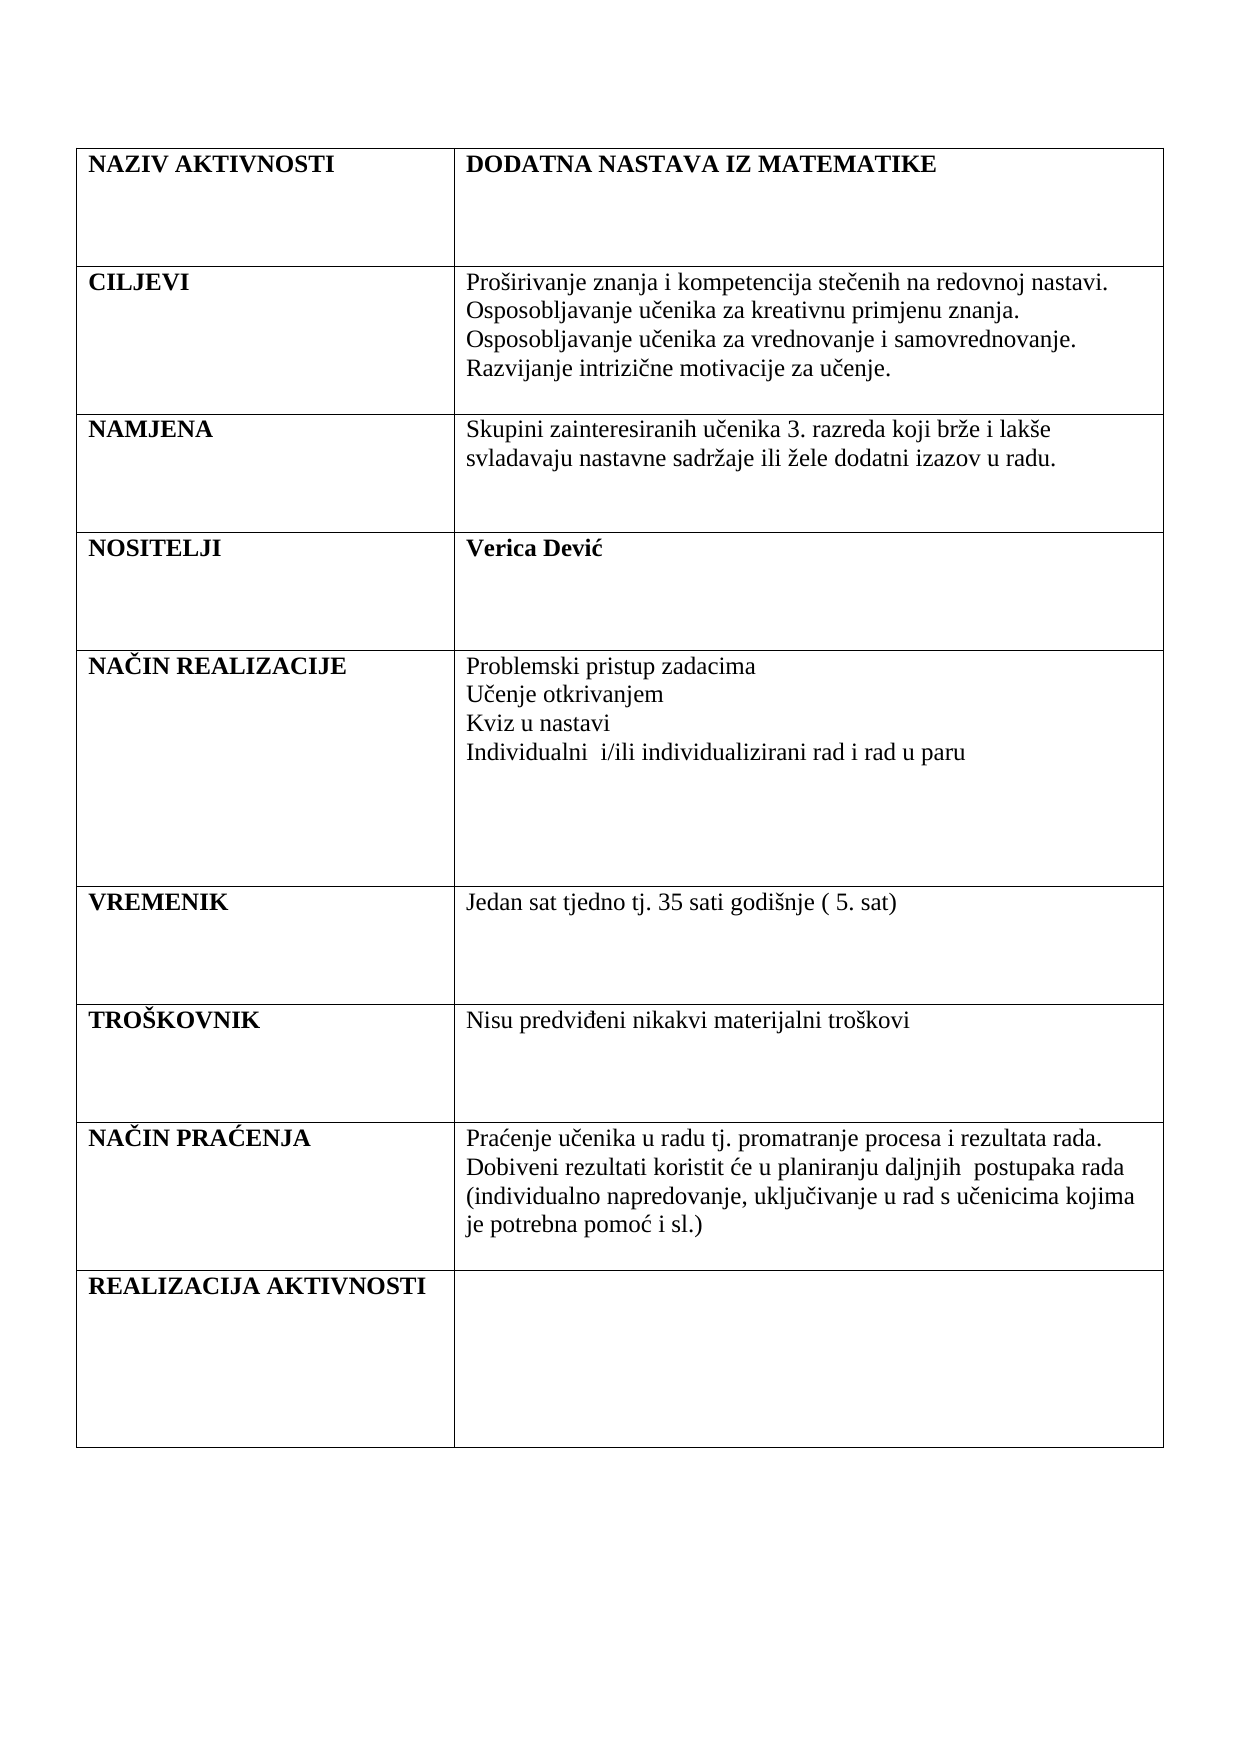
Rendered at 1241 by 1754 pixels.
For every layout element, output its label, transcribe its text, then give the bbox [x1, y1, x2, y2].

table_cell NAMJENA [77, 415, 454, 532]
table_cell NOSITELJI [77, 533, 454, 650]
table_cell NAČIN PRAĆENJA [77, 1123, 454, 1270]
table_cell Praćenje učenika u radu tj. promatranje procesa i rezultata rada. Dobiveni rezultati koristit će u planiranju daljnjih postupaka rada (individualno napredovanje, uključivanje u rad s učenicima kojima je potrebna pomoć i sl.) [455, 1123, 1163, 1270]
table_cell VREMENIK [77, 887, 454, 1004]
table_header DODATNA NASTAVA IZ MATEMATIKE [455, 149, 1163, 266]
table_cell [455, 1271, 1163, 1447]
table_cell Verica Dević [455, 533, 1163, 650]
table_cell NAČIN REALIZACIJE [77, 651, 454, 886]
table_cell Proširivanje znanja i kompetencija stečenih na redovnoj nastavi. Osposobljavanje učenika za kreativnu primjenu znanja. Osposobljavanje učenika za vrednovanje i samovrednovanje. Razvijanje intrizične motivacije za učenje. [455, 267, 1163, 413]
table_cell Problemski pristup zadacima Učenje otkrivanjem Kviz u nastavi Individualni i/ili individualizirani rad i rad u paru [455, 651, 1163, 886]
table_cell REALIZACIJA AKTIVNOSTI [77, 1271, 454, 1447]
table_header NAZIV AKTIVNOSTI [77, 149, 454, 266]
table_cell CILJEVI [77, 267, 454, 413]
table_cell Nisu predviđeni nikakvi materijalni troškovi [455, 1005, 1163, 1122]
table_cell TROŠKOVNIK [77, 1005, 454, 1122]
table_cell Skupini zainteresiranih učenika 3. razreda koji brže i lakše svladavaju nastavne sadržaje ili žele dodatni izazov u radu. [455, 415, 1163, 532]
table_cell Jedan sat tjedno tj. 35 sati godišnje ( 5. sat) [455, 887, 1163, 1004]
